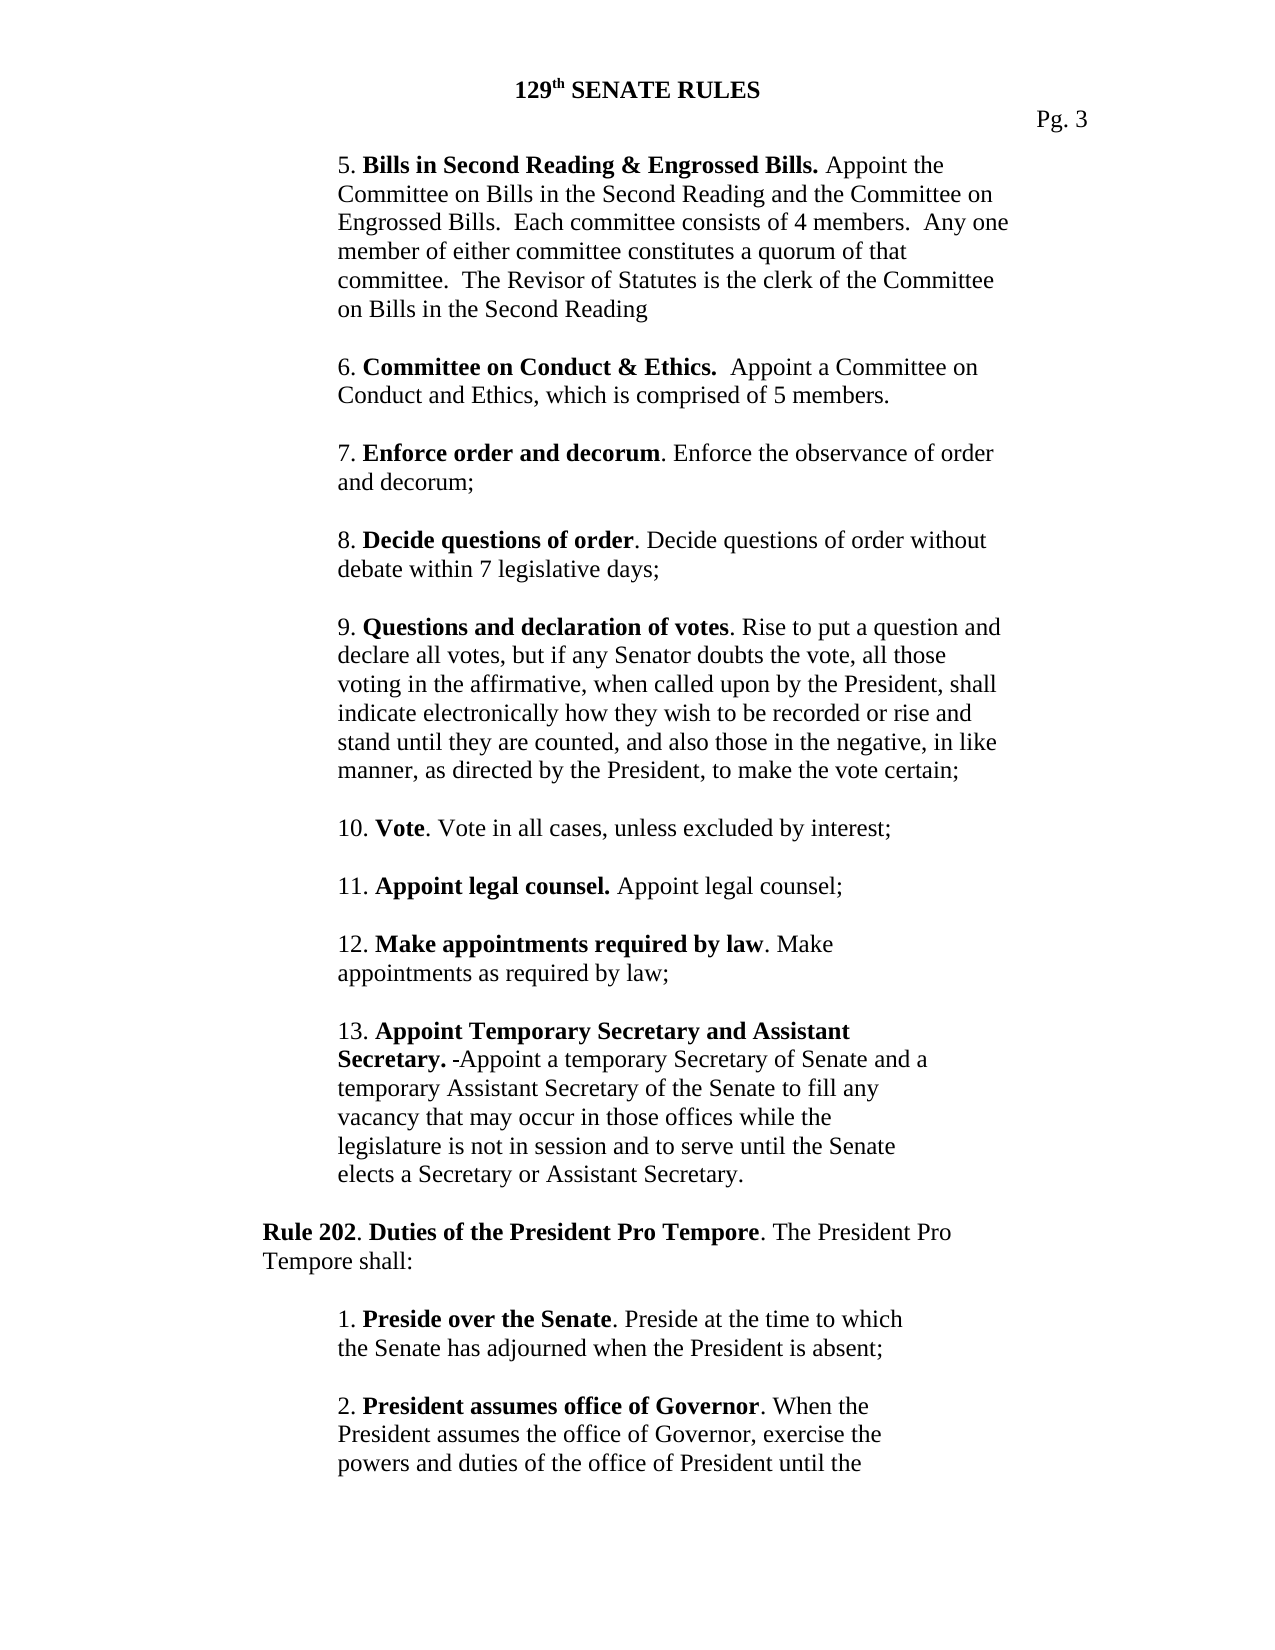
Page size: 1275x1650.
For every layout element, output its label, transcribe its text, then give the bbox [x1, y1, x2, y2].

text 8. Decide questions of order. Decide questions of order without debate within 7 legislative days; [337, 525, 1012, 582]
text 9. Questions and declaration of votes. Rise to put a question and declare all votes, but if any Senator doubts the vote, all those voting in the affirmative, when called upon by the President, shall indicate electronically how they wish to be recorded or rise and stand until they are counted, and also those in the negative, in like manner, as directed by the President, to make the vote certain; [337, 612, 1012, 784]
text 1. Preside over the Senate. Preside at the time to which the Senate has adjourned when the President is absent; [337, 1304, 937, 1362]
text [337, 1391, 937, 1477]
text 13. Appoint Temporary Secretary and Assistant Secretary. Appoint a temporary Secretary of Senate and a temporary Assistant Secretary of the Senate to fill any vacancy that may occur in those offices while the legislature is not in session and to serve until the Senate elects a Secretary or Assistant Secretary. [337, 1016, 937, 1188]
text 10. Vote. Vote in all cases, unless excluded by interest; [262, 813, 937, 842]
text 11. Appoint legal counsel. Appoint legal counsel; [262, 871, 937, 900]
text 7. Enforce order and decorum. Enforce the observance of order and decorum; [337, 438, 1012, 496]
text 6. Committee on Conduct & Ethics. Appoint a Committee on Conduct and Ethics, which is comprised of 5 members. [337, 352, 1012, 409]
text 5. Bills in Second & Engrossed Bills. Appoint the Committee on Bills in the Second and the Committee on Engrossed Bills. Each committee consists of 4 members. Any one member of either committee constitutes a quorum of that committee. The Revisor of Statutes is the clerk of the Committee on Bills in the Second Reading [337, 150, 1012, 322]
text Rule 202. Duties of the President Pro Tempore. The President Pro Tempore shall: [262, 1217, 1012, 1275]
text 12. Make appointments required by law. Make appointments as required by law; [337, 929, 937, 987]
